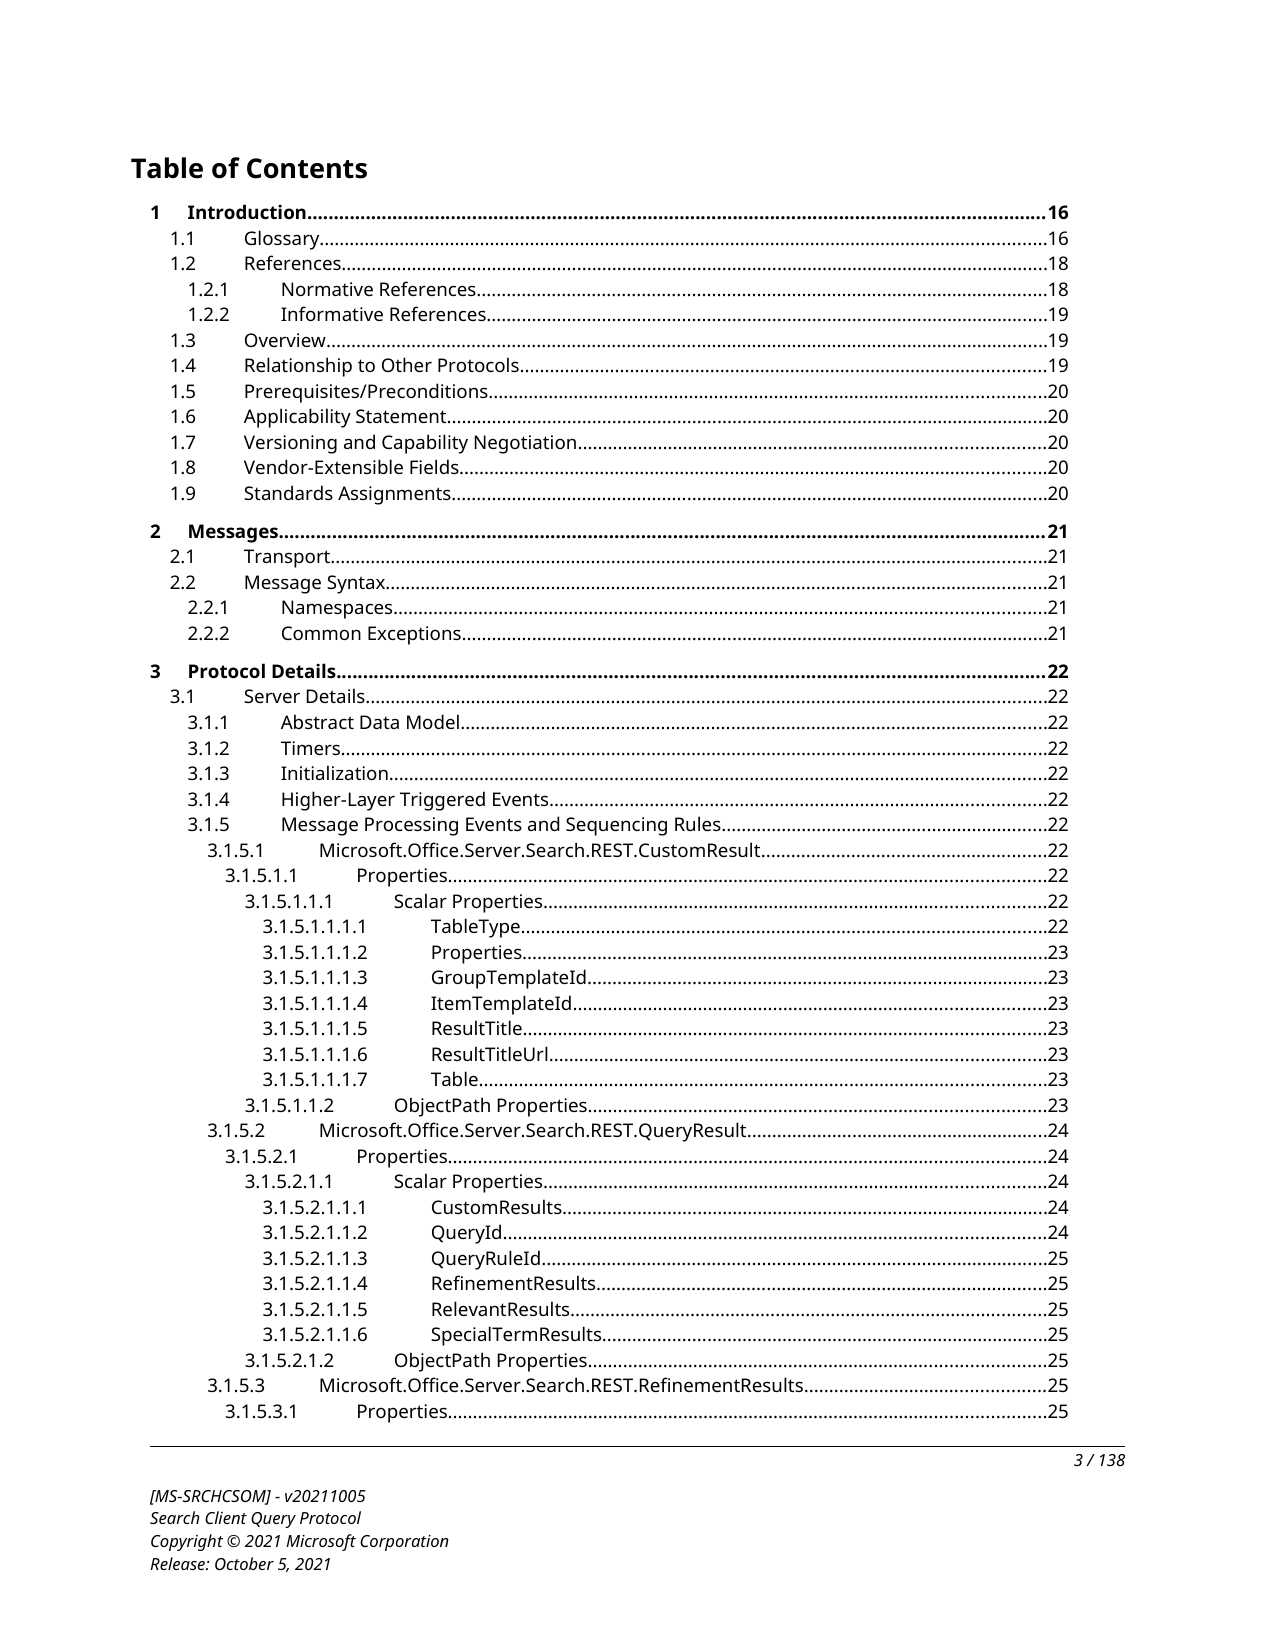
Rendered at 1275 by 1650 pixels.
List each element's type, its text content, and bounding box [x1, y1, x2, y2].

text 2 Messages 21 [150, 518, 1078, 544]
text 3.1.5.2.1.1.5 RelevantResults 25 [262, 1296, 1078, 1322]
text 3.1.5.3.1 Properties 25 [225, 1398, 1078, 1424]
text 1.7 Versioning and Capability Negotiation 20 [169, 429, 1078, 454]
text 3.1.5 Message Processing Events and Sequencing Rules 22 [187, 811, 1078, 837]
text 3.1.2 Timers 22 [187, 735, 1078, 760]
text 3.1.5.1.1.1.1 TableType 22 [262, 913, 1078, 939]
text 2.2 Message Syntax 21 [169, 569, 1078, 595]
text 1.5 Prerequisites/Preconditions 20 [169, 378, 1078, 403]
text 3 Protocol Details 22 [150, 658, 1078, 684]
text 3.1.5.1.1.1.7 Table 23 [262, 1067, 1078, 1092]
text 3.1 Server Details 22 [169, 684, 1078, 709]
text 3.1.4 Higher-Layer Triggered Events 22 [187, 786, 1078, 811]
text 3.1.1 Abstract Data Model 22 [187, 709, 1078, 735]
text 3.1.5.2.1.1 Scalar Properties 24 [244, 1169, 1078, 1194]
text 3.1.5.2.1.1.6 SpecialTermResults 25 [262, 1322, 1078, 1347]
text 3.1.5.2.1 Properties 24 [225, 1143, 1078, 1169]
text 3.1.5.1.1.1.6 ResultTitleUrl 23 [262, 1041, 1078, 1067]
text 3.1.5.1 Microsoft.Office.Server.Search.REST.CustomResult 22 [207, 837, 1078, 862]
text 1.1 Glossary 16 [169, 225, 1078, 250]
text 1.3 Overview 19 [169, 327, 1078, 352]
text 1.9 Standards Assignments 20 [169, 480, 1078, 506]
text 3.1.5.2.1.1.4 RefinementResults 25 [262, 1271, 1078, 1296]
text 3.1.5.2.1.1.2 QueryId 24 [262, 1220, 1078, 1245]
text 3.1.5.1.1 Properties 22 [225, 862, 1078, 888]
text 2.1 Transport 21 [169, 544, 1078, 569]
text 3.1.5.2.1.1.1 CustomResults 24 [262, 1194, 1078, 1220]
text 3.1.5.1.1.1.2 Properties 23 [262, 939, 1078, 964]
text 1 Introduction 16 [150, 199, 1078, 225]
text 3.1.5.1.1.1 Scalar Properties 22 [244, 888, 1078, 913]
text 3.1.5.1.1.1.3 GroupTemplateId 23 [262, 964, 1078, 990]
text 3.1.5.3 Microsoft.Office.Server.Search.REST.RefinementResults 25 [207, 1373, 1078, 1398]
text 1.6 Applicability Statement 20 [169, 403, 1078, 429]
text 1.2.1 Normative References 18 [187, 276, 1078, 301]
text 3.1.5.2 Microsoft.Office.Server.Search.REST.QueryResult 24 [207, 1118, 1078, 1143]
text 3.1.3 Initialization 22 [187, 760, 1078, 786]
text 2.2.2 Common Exceptions 21 [187, 620, 1078, 646]
text 2.2.1 Namespaces 21 [187, 595, 1078, 620]
text 3.1.5.2.1.1.3 QueryRuleId 25 [262, 1245, 1078, 1271]
text 3.1.5.2.1.2 ObjectPath Properties 25 [244, 1347, 1078, 1373]
text 1.2.2 Informative References 19 [187, 301, 1078, 327]
text 1.4 Relationship to Other Protocols 19 [169, 352, 1078, 378]
subtitle Table of Contents [131, 150, 1125, 187]
text 1.2 References 18 [169, 250, 1078, 276]
text 3.1.5.1.1.2 ObjectPath Properties 23 [244, 1092, 1078, 1118]
text 1.8 Vendor-Extensible Fields 20 [169, 454, 1078, 480]
text 3.1.5.1.1.1.5 ResultTitle 23 [262, 1016, 1078, 1041]
text 3.1.5.1.1.1.4 ItemTemplateId 23 [262, 990, 1078, 1016]
